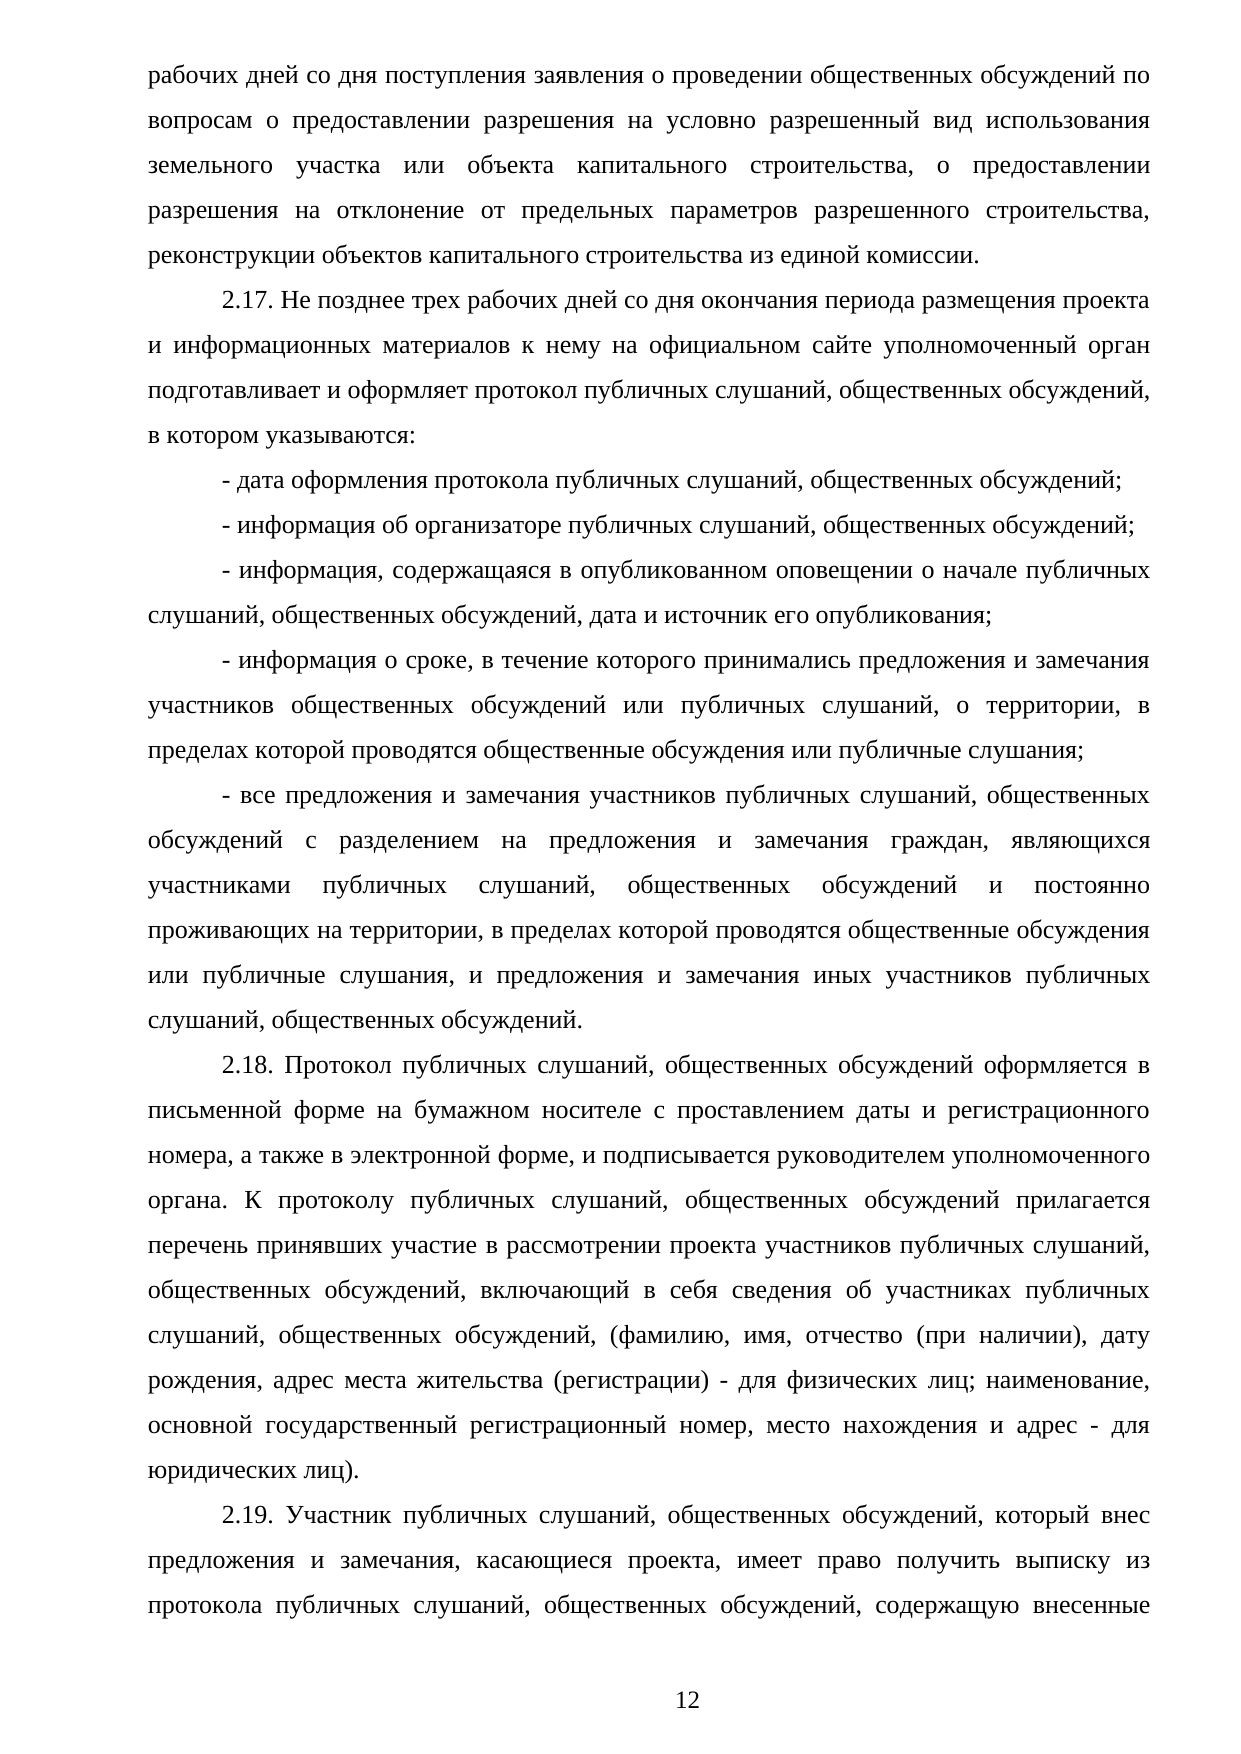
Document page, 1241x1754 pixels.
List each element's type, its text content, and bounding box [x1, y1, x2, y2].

text - информация об организаторе публичных слушаний, общественных обсуждений; [148, 509, 1152, 539]
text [148, 1499, 1152, 1619]
text - информация о сроке, в течение которого принимались предложения и замечания участников общественных обсуждений или публичных слушаний, о территории, в пределах которой проводятся общественные обсуждения или публичные слушания; [148, 644, 1152, 764]
text - дата оформления протокола публичных слушаний, общественных обсуждений; [148, 464, 1152, 494]
text 2.18. Протокол публичных слушаний, общественных обсуждений оформляется в письменной форме на бумажном носителе с проставлением даты и регистрационного номера, а также в электронной форме, и подписывается руководителем уполномоченного органа. К протоколу публичных слушаний, общественных обсуждений прилагается перечень принявших участие в рассмотрении проекта участников публичных слушаний, общественных обсуждений, включающий в себя сведения об участниках публичных слушаний, общественных обсуждений, (фамилию, имя, отчество (при наличии), дату рождения, адрес места жительства (регистрации) - для физических лиц; наименование, основной государственный регистрационный номер, место нахождения и адрес - для юридических лиц). [148, 1049, 1152, 1484]
text - все предложения и замечания участников публичных слушаний, общественных обсуждений с разделением на предложения и замечания граждан, являющихся участниками публичных слушаний, общественных обсуждений и постоянно проживающих на территории, в пределах которой проводятся общественные обсуждения или публичные слушания, и предложения и замечания иных участников публичных слушаний, общественных обсуждений. [148, 779, 1152, 1034]
text 2.17. Не позднее трех рабочих дней со дня окончания периода размещения проекта и информационных материалов к нему на официальном сайте уполномоченный орган подготавливает и оформляет протокол публичных слушаний, общественных обсуждений, в котором указываются: [148, 284, 1152, 449]
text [148, 59, 1152, 269]
text - информация, содержащаяся в опубликованном оповещении о начале публичных слушаний, общественных обсуждений, дата и источник его опубликования; [148, 554, 1152, 629]
